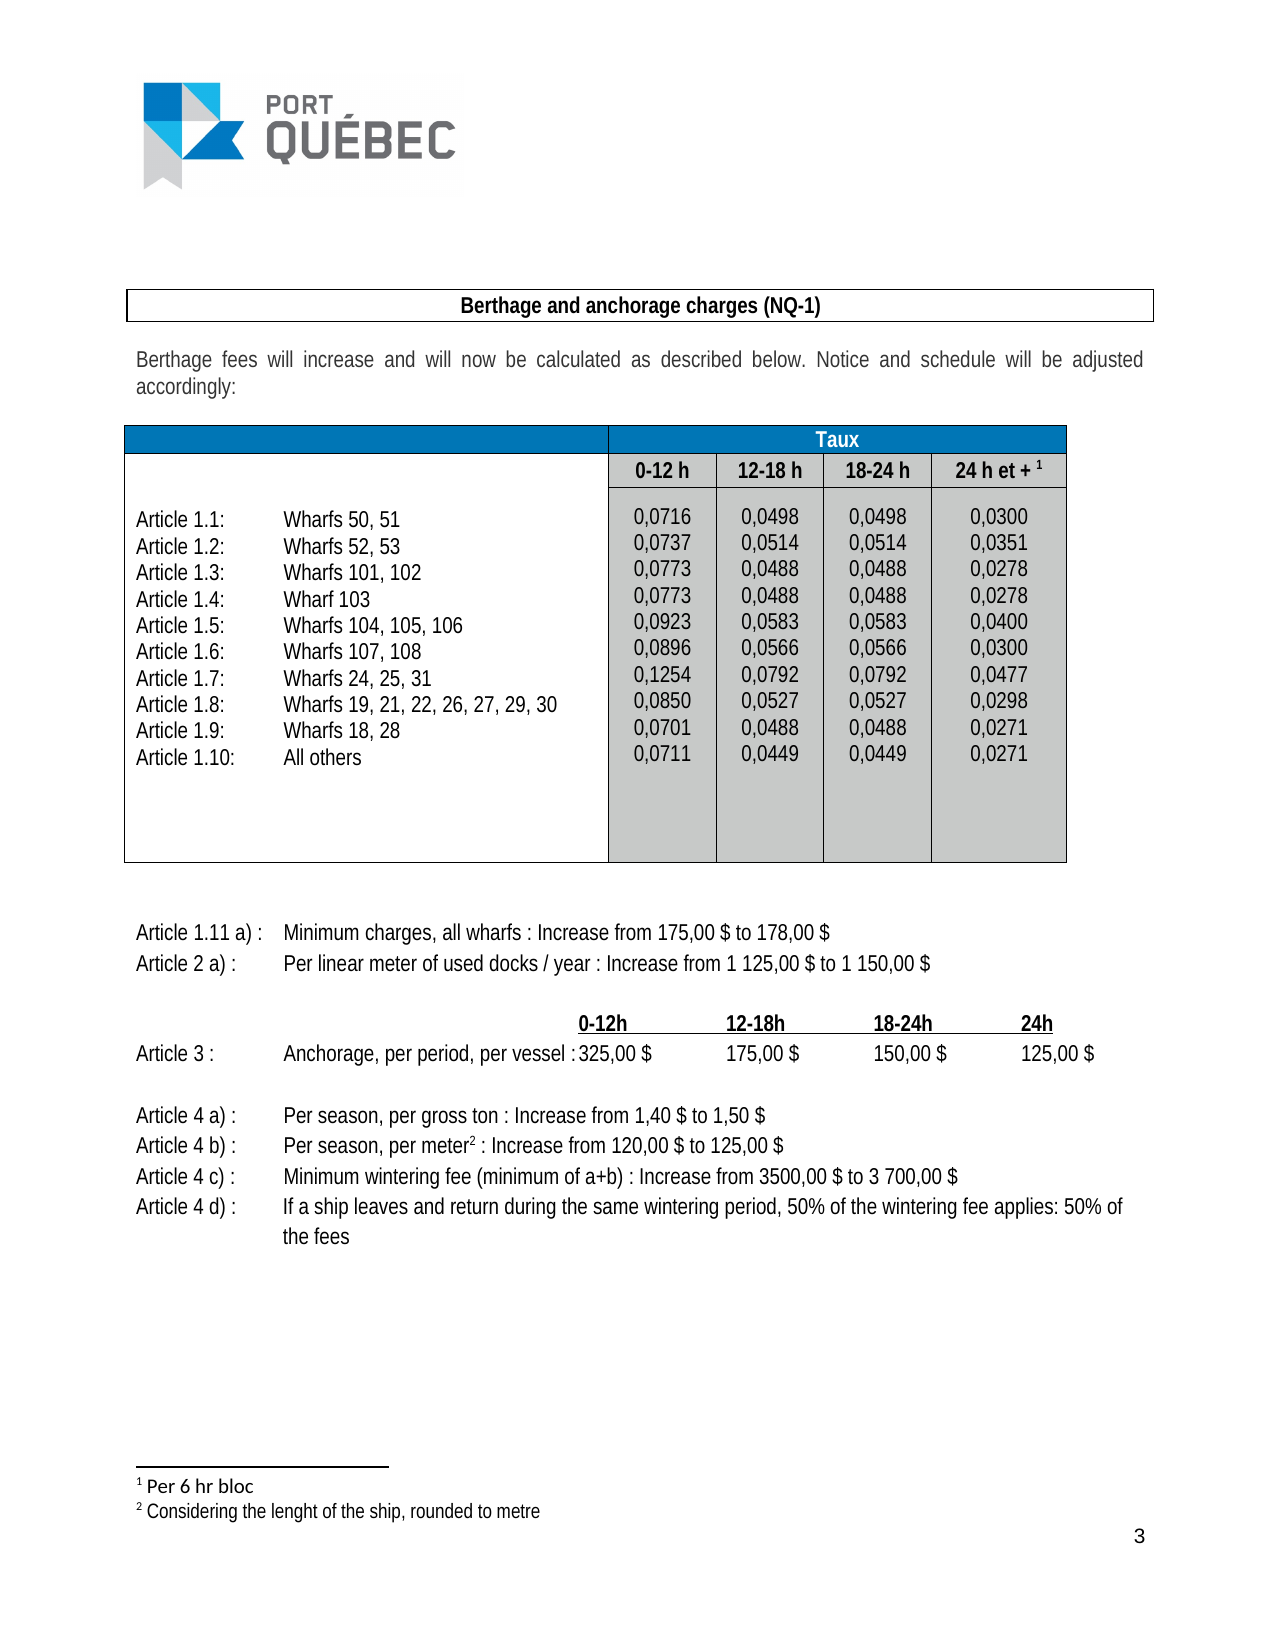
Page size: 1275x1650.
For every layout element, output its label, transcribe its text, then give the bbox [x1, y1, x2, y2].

table_cell 0,0498 0,0514 0,0488 0,0488 0,0583 0,0566 0,0792 0,0527 0,0488 0,0449 [824, 488, 931, 862]
text Berthage fees will increase and will now be calculated as described below. Notice and schedule will be adjusted accordingly: [136, 346, 1145, 399]
table_cell 0-12 h [609, 454, 716, 487]
table_cell 0,0716 0,0737 0,0773 0,0773 0,0923 0,0896 0,1254 0,0850 0,0701 0,0711 [609, 488, 716, 862]
text Article 1.11 a) : Minimum charges, all wharfs : Increase from 175,00 $ to 178,00 $ [136, 919, 1145, 946]
table_cell Article 1.1: Wharfs 50, 51 Article 1.2: Wharfs 52, 53 Article 1.3: Wharfs 101, 102 Article 1.4: Wharf 103 Article 1.5: Wharfs 104, 105, 106 Article 1.6: Wharfs 107, 108 Article 1.7: Wharfs 24, 25, 31 Article 1.8: Wharfs 19, 21, 22, 26, 27, 29, 30 Article 1.9: Wharfs 18, 28 Article 1.10: All others [125, 454, 608, 862]
table_cell 18-24 h [824, 454, 931, 487]
text Article 4 c) : Minimum wintering fee (minimum of a+b) : Increase from 3500,00 $ to 3 700,00 $ [136, 1163, 1145, 1189]
table_header [125, 426, 608, 453]
text Article 4 d) : If a ship leaves and return during the same wintering period, 50% of the wintering fee applies: 50% of the fees [136, 1193, 1145, 1282]
table_cell 0,0300 0,0351 0,0278 0,0278 0,0400 0,0300 0,0477 0,0298 0,0271 0,0271 [932, 488, 1066, 862]
text Article 2 a) : Per linear meter of used docks / year : Increase from 1 125,00 $ to 1 150,00 $ [136, 949, 1145, 976]
table_cell 24 h et + [932, 454, 1066, 487]
text Article 4 b) : Per season, per meter : Increase from 120,00 $ to 125,00 $ [136, 1132, 1145, 1159]
text Article 4 a) : Per season, per gross ton : Increase from 1,40 $ to 1,50 $ [136, 1102, 1145, 1128]
table_cell 0,0498 0,0514 0,0488 0,0488 0,0583 0,0566 0,0792 0,0527 0,0488 0,0449 [717, 488, 823, 862]
table_cell 12-18 h [717, 454, 823, 487]
picture [135, 73, 464, 197]
text Berthage and anchorage charges (NQ-1) [128, 290, 1153, 321]
table_header Taux [609, 426, 1066, 453]
text Article 3 : Anchorage, per period, per vessel : 325,00 $ 175,00 $ 150,00 $ 125,00 $ [136, 1040, 1145, 1066]
text 0-12h 12-18h 18-24h 24h [578, 1010, 1145, 1036]
